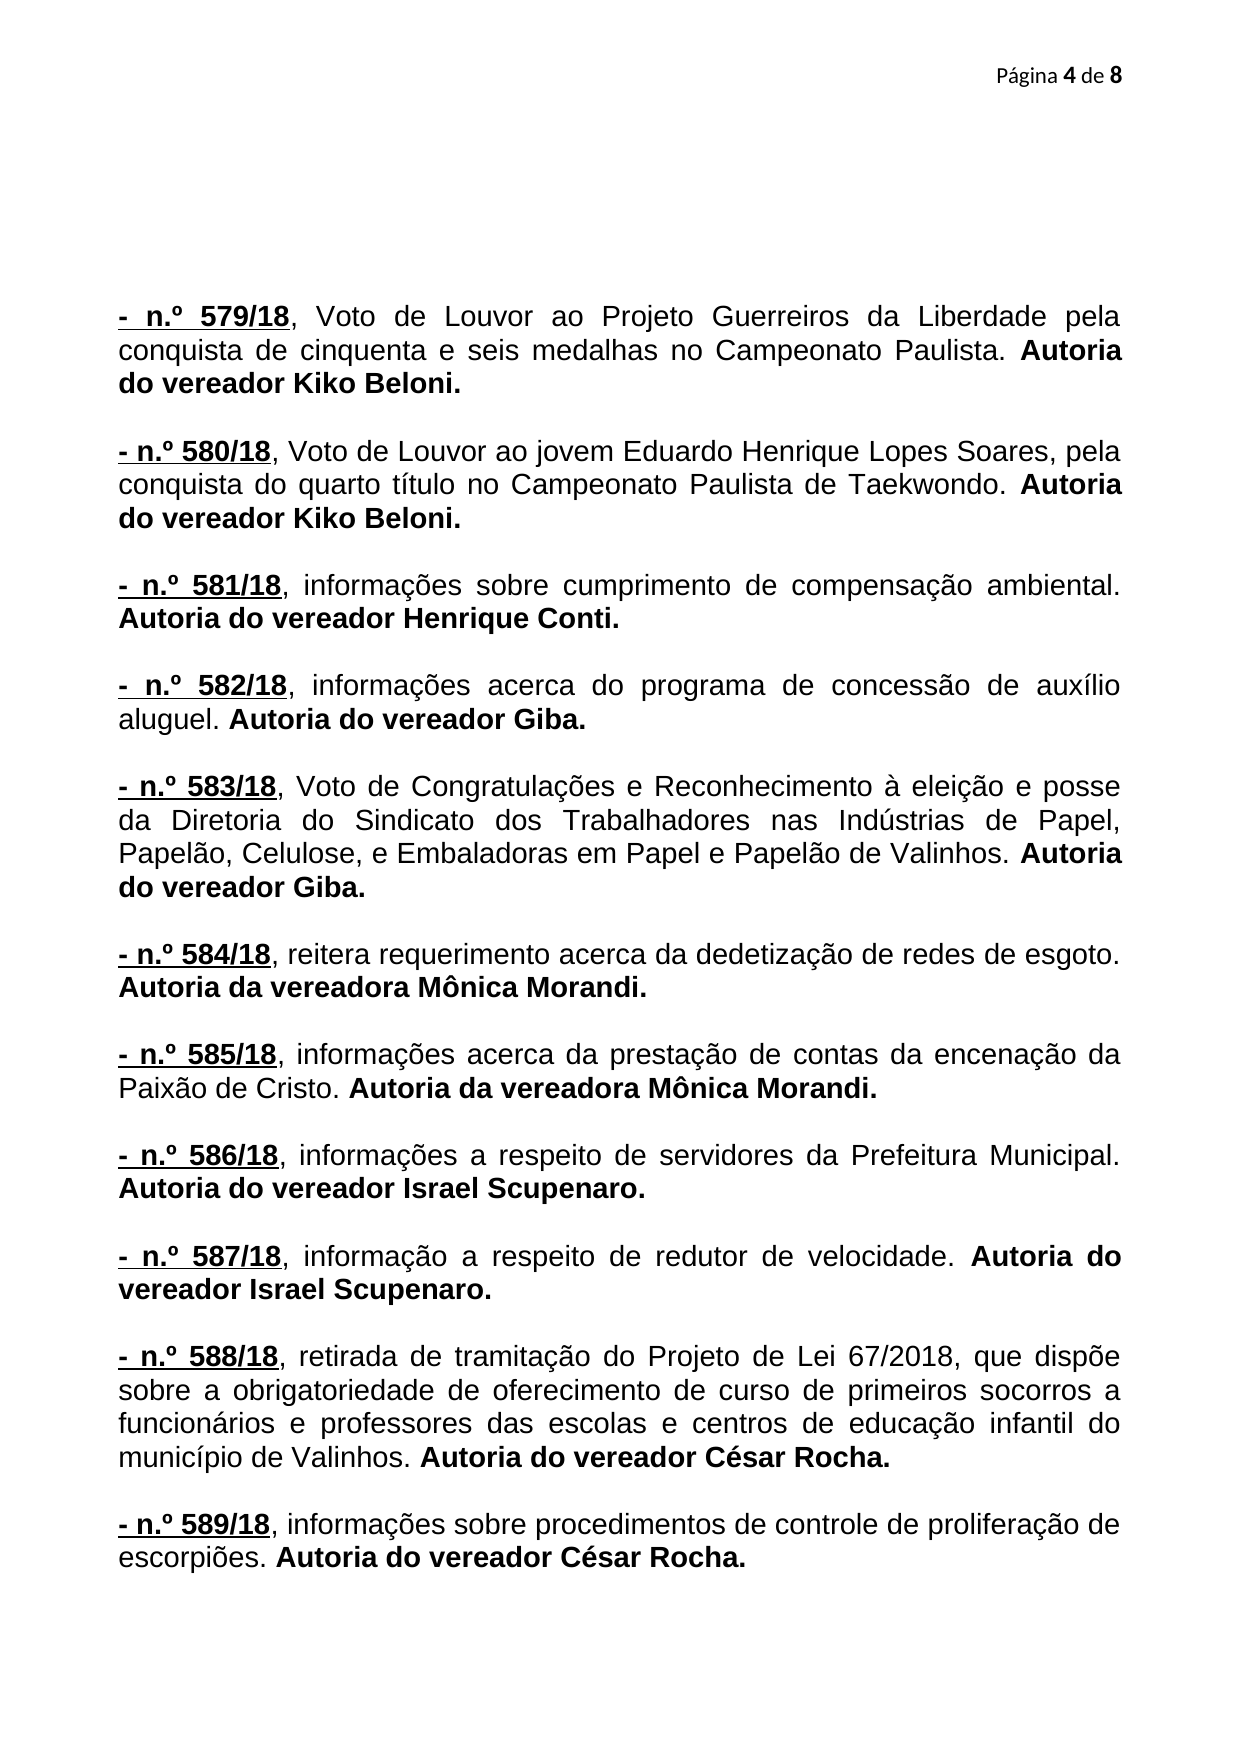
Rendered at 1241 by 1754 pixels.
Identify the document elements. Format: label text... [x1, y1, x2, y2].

text - n.º 589/18, informações sobre procedimentos de controle de proliferação de escorpiões. Autoria do vereador César Rocha. [118, 1507, 1122, 1574]
text - n.º 582/18, informações acerca do programa de concessão de auxílio aluguel. Autoria do vereador Giba. [118, 668, 1122, 735]
text - n.º 581/18, informações sobre cumprimento de compensação ambiental. Autoria do vereador Henrique Conti. [118, 568, 1122, 635]
text - n.º 588/18, retirada de tramitação do Projeto de Lei 67/2018, que dispõe sobre a obrigatoriedade de oferecimento de curso de primeiros socorros a funcionários e professores das escolas e centros de educação infantil do município de Valinhos. Autoria do vereador César Rocha. [118, 1339, 1122, 1473]
text - n.º 583/18, Voto de Congratulações e Reconhecimento à eleição e posse da Diretoria do Sindicato dos Trabalhadores nas Indústrias de Papel, Papelão, Celulose, e Embaladoras em Papel e Papelão de Valinhos. Autoria do vereador Giba. [118, 769, 1122, 903]
text - n.º 580/18, Voto de Louvor ao jovem Eduardo Henrique Lopes Soares, pela conquista do quarto título no Campeonato Paulista de Taekwondo. Autoria do vereador Kiko Beloni. [118, 433, 1122, 534]
text - n.º 584/18, reitera requerimento acerca da dedetização de redes de esgoto. Autoria da vereadora Mônica Morandi. [118, 937, 1122, 1004]
text - n.º 579/18, Voto de Louvor ao Projeto Guerreiros da Liberdade pela conquista de cinquenta e seis medalhas no Campeonato Paulista. Autoria do vereador Kiko Beloni. [118, 299, 1122, 400]
text - n.º 587/18, informação a respeito de redutor de velocidade. Autoria do vereador Israel Scupenaro. [118, 1238, 1122, 1306]
text - n.º 586/18, informações a respeito de servidores da Prefeitura Municipal. Autoria do vereador Israel Scupenaro. [118, 1138, 1122, 1205]
text - n.º 585/18, informações acerca da prestação de contas da encenação da Paixão de Cristo. Autoria da vereadora Mônica Morandi. [118, 1037, 1122, 1104]
